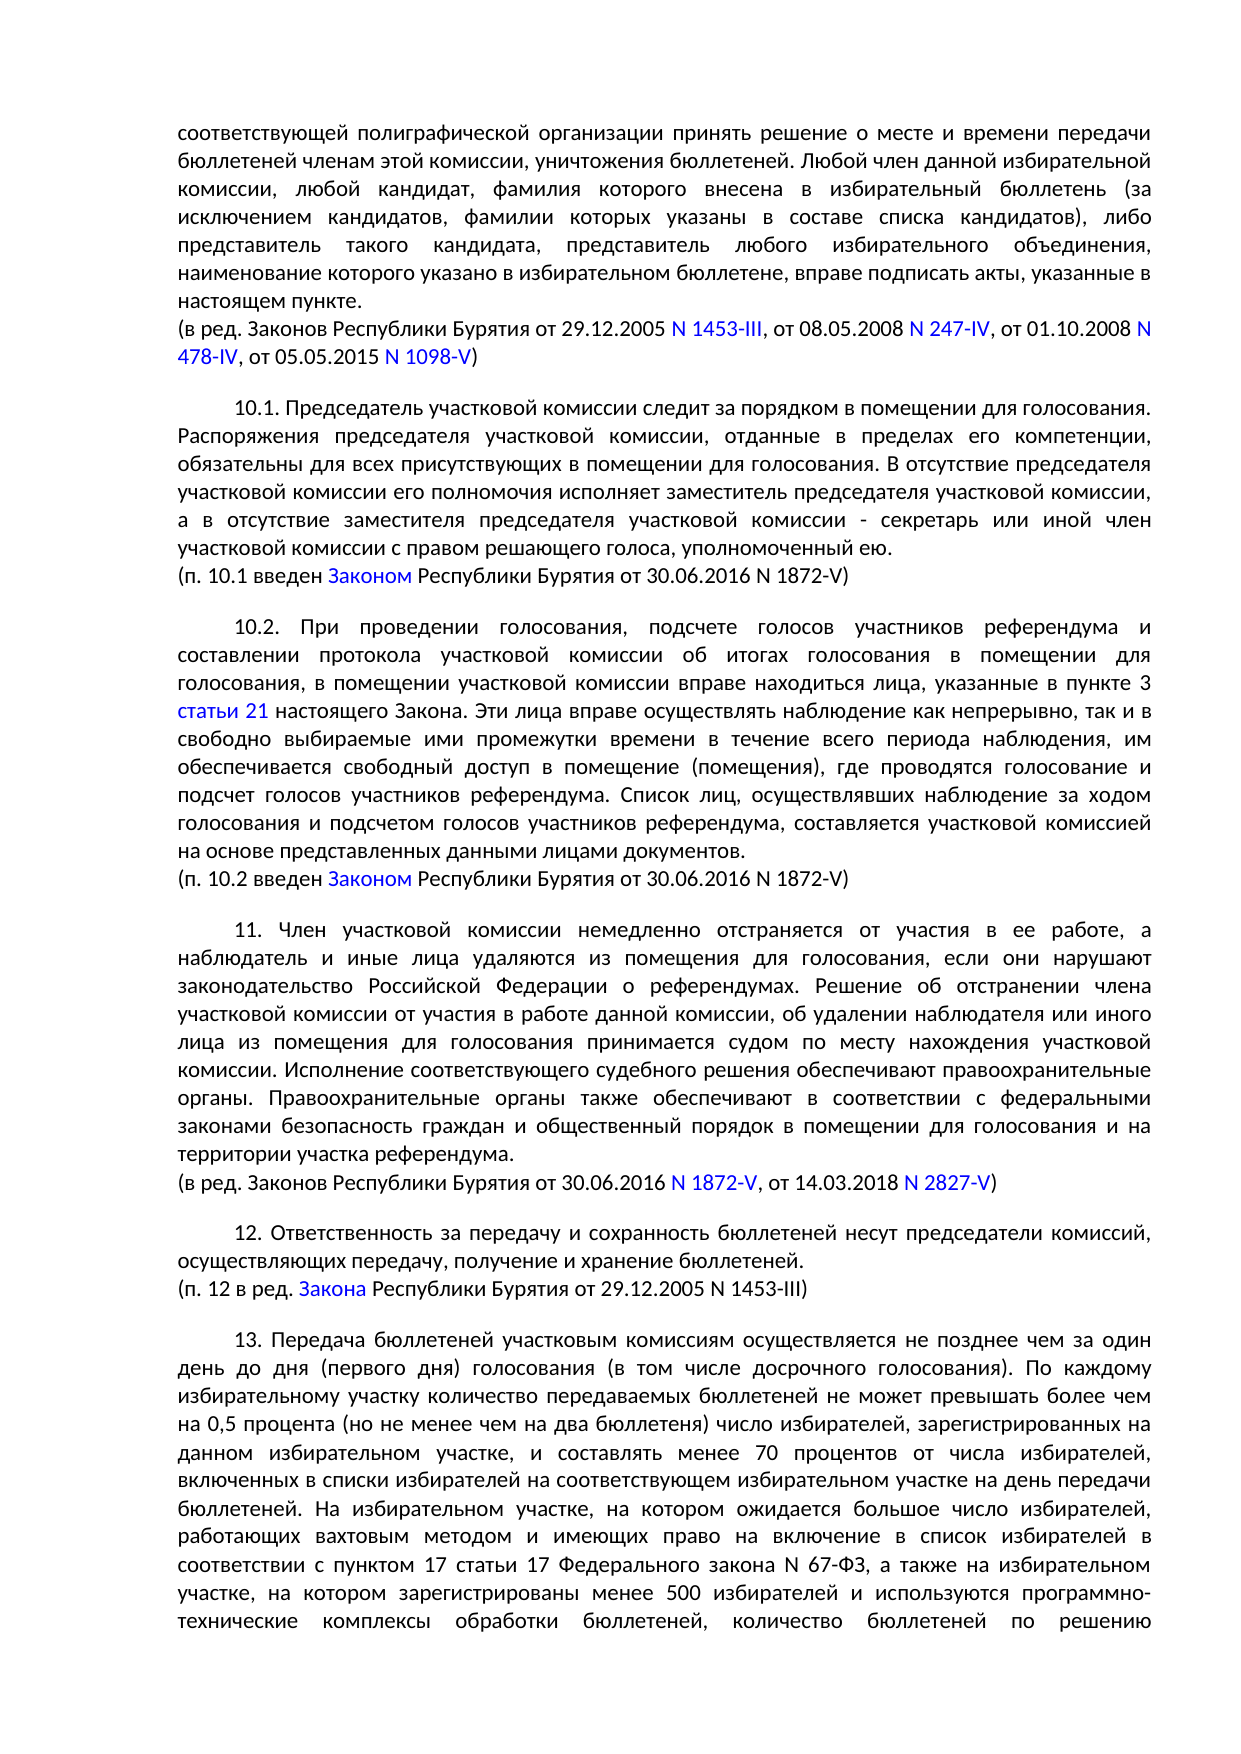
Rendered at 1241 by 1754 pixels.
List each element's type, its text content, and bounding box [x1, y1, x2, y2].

text 12. Ответственность за передачу и сохранность бюллетеней несут председатели комиссий, осуществляющих передачу, получение и хранение бюллетеней. [177, 1218, 1152, 1274]
text (п. 10.2 введен Законом Республики Бурятия от 30.06.2016 N 1872-V) [177, 864, 1152, 892]
text 10.1. Председатель участковой комиссии следит за порядком в помещении для голосования. Распоряжения председателя участковой комиссии, отданные в пределах его компетенции, обязательны для всех присутствующих в помещении для голосования. В отсутствие председателя участковой комиссии его полномочия исполняет заместитель председателя участковой комиссии, а в отсутствие заместителя председателя участковой комиссии - секретарь или иной член участковой комиссии с правом решающего голоса, уполномоченный ею. [177, 393, 1152, 561]
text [177, 1326, 1152, 1634]
text (п. 12 в ред. Закона Республики Бурятия от 29.12.2005 N 1453-III) [177, 1274, 1152, 1303]
text 11. Член участковой комиссии немедленно отстраняется от участия в ее работе, а наблюдатель и иные лица удаляются из помещения для голосования, если они нарушают законодательство Российской Федерации о референдумах. Решение об отстранении члена участковой комиссии от участия в работе данной комиссии, об удалении наблюдателя или иного лица из помещения для голосования принимается судом по месту нахождения участковой комиссии. Исполнение соответствующего судебного решения обеспечивают правоохранительные органы. Правоохранительные органы также обеспечивают в соответствии с федеральными законами безопасность граждан и общественный порядок в помещении для голосования и на территории участка референдума. [177, 915, 1152, 1168]
text 10.2. При проведении голосования, подсчете голосов участников референдума и составлении протокола участковой комиссии об итогах голосования в помещении для голосования, в помещении участковой комиссии вправе находиться лица, указанные в пункте 3 статьи 21 настоящего Закона. Эти лица вправе осуществлять наблюдение как непрерывно, так и в свободно выбираемые ими промежутки времени в течение всего периода наблюдения, им обеспечивается свободный доступ в помещение (помещения), где проводятся голосование и подсчет голосов участников референдума. Список лиц, осуществлявших наблюдение за ходом голосования и подсчетом голосов участников референдума, составляется участковой комиссией на основе представленных данными лицами документов. [177, 612, 1152, 864]
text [177, 118, 1152, 314]
text (п. 10.1 введен Законом Республики Бурятия от 30.06.2016 N 1872-V) [177, 561, 1152, 589]
text (в ред. Законов Республики Бурятия от 30.06.2016 N 1872-V, от 14.03.2018 N 2827-V) [177, 1168, 1152, 1196]
text (в ред. Законов Республики Бурятия от 29.12.2005 N 1453-III, от 08.05.2008 N 247-IV, от 01.10.2008 N 478-IV, от 05.05.2015 N 1098-V) [177, 314, 1152, 370]
